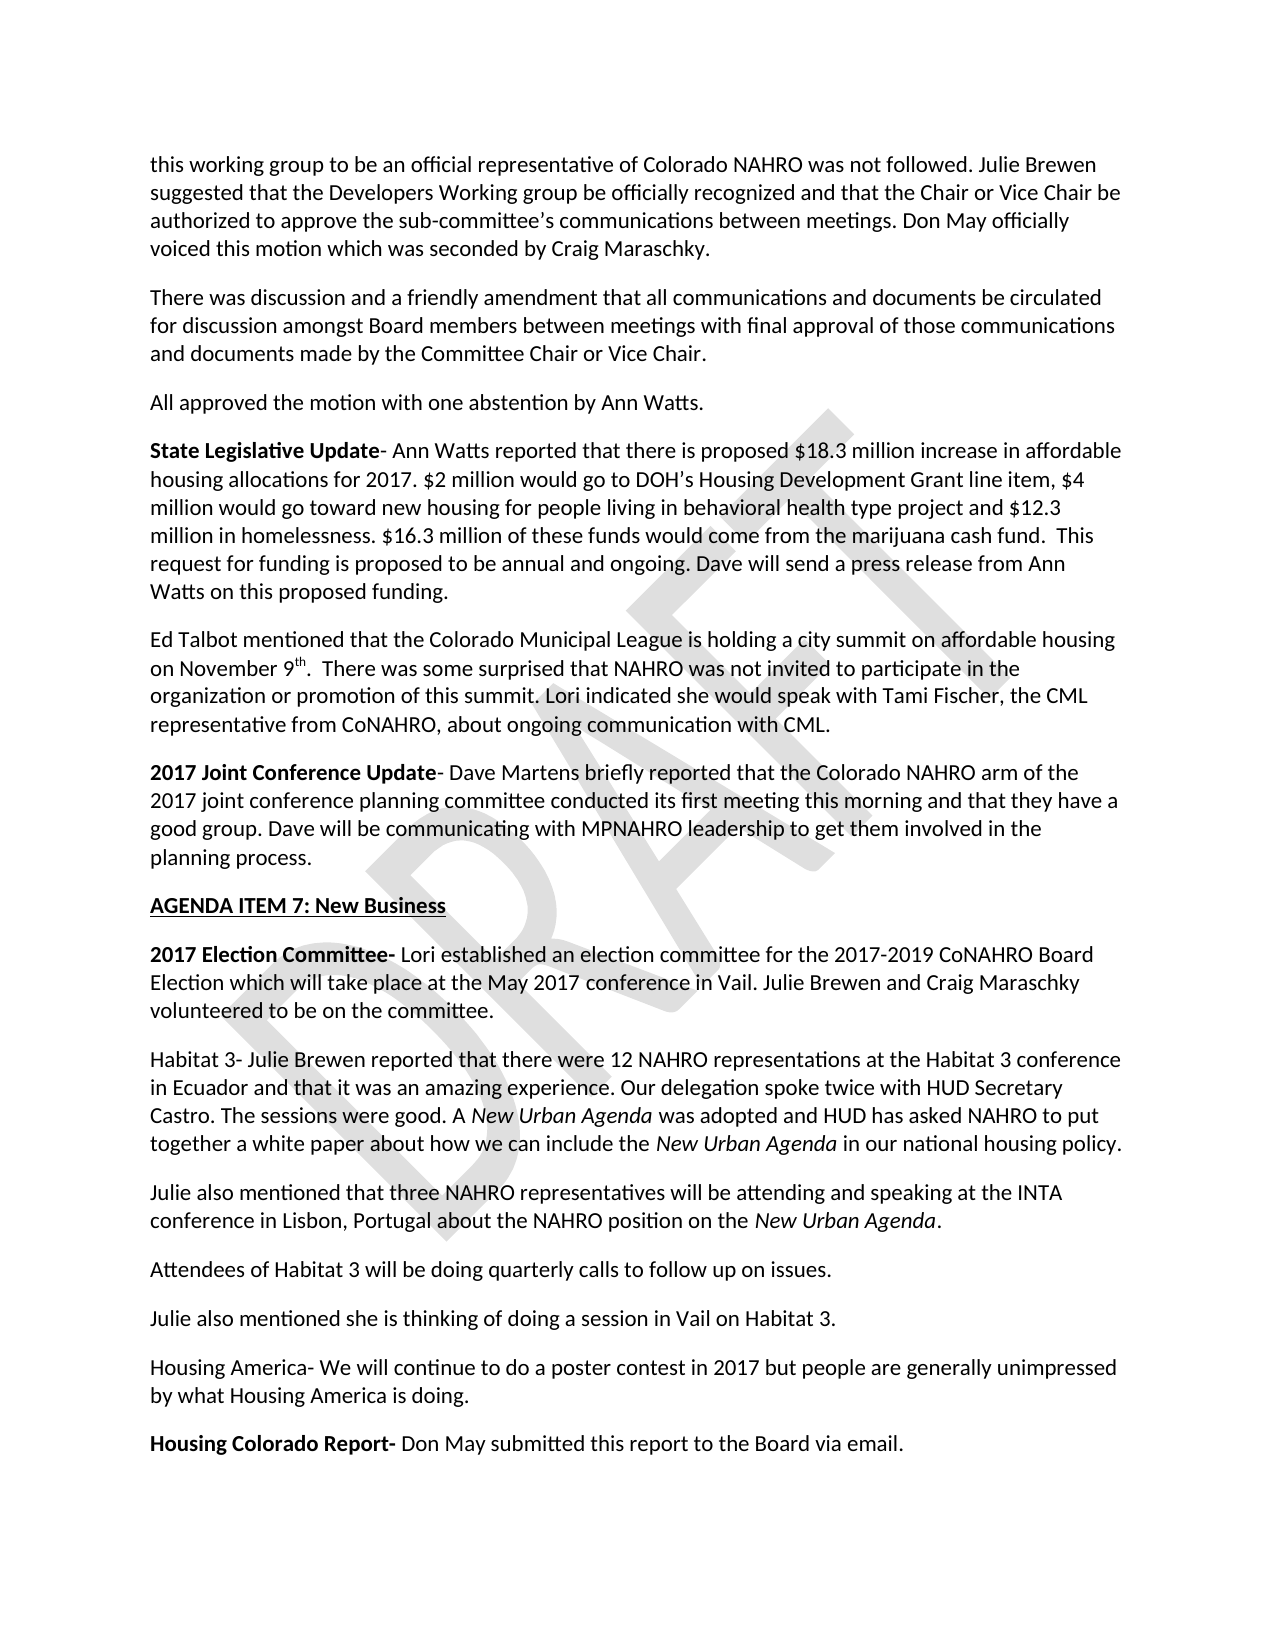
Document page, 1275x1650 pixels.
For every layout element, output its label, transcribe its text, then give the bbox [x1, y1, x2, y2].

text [150, 150, 1125, 262]
text There was discussion and a friendly amendment that all communications and documents be circulated for discussion amongst Board members between meetings with final approval of those communications and documents made by the Committee Chair or Vice Chair. [150, 283, 1125, 367]
text Housing America- We will continue to do a poster contest in 2017 but people are generally unimpressed by what Housing America is doing. [150, 1353, 1125, 1409]
text AGENDA ITEM 7: New Business [150, 891, 1125, 919]
text Attendees of Habitat 3 will be doing quarterly calls to follow up on issues. [150, 1255, 1125, 1283]
text State Legislative Update- Ann Watts reported that there is proposed $18.3 million increase in affordable housing allocations for 2017. $2 million would go to DOH’s Housing Development Grant line item, $4 million would go toward new housing for people living in behavioral health type project and $12.3 million in homelessness. $16.3 million of these funds would come from the marijuana cash fund. This request for funding is proposed to be annual and ongoing. Dave will send a press release from Ann Watts on this proposed funding. [150, 437, 1125, 605]
text Housing Colorado Report- Don May submitted this report to the Board via email. [150, 1429, 1125, 1458]
text All approved the motion with one abstention by Ann Watts. [150, 388, 1125, 416]
text 2017 Joint Conference Update- Dave Martens briefly reported that the Colorado NAHRO arm of the 2017 joint conference planning committee conducted its first meeting this morning and that they have a good group. Dave will be communicating with MPNAHRO leadership to get them involved in the planning process. [150, 758, 1125, 871]
text Julie also mentioned she is thinking of doing a session in Vail on Habitat 3. [150, 1304, 1125, 1332]
text Ed Talbot mentioned that the Colorado Municipal League is holding a city summit on affordable housing on November 9th. There was some surprised that NAHRO was not invited to participate in the organization or promotion of this summit. Lori indicated she would speak with Tami Fischer, the CML representative from CoNAHRO, about ongoing communication with CML. [150, 626, 1125, 738]
text Julie also mentioned that three NAHRO representatives will be attending and speaking at the INTA conference in Lisbon, Portugal about the NAHRO position on the New Urban Agenda. [150, 1178, 1125, 1234]
text 2017 Election Committee- Lori established an election committee for the 2017-2019 CoNAHRO Board Election which will take place at the May 2017 conference in Vail. Julie Brewen and Craig Maraschky volunteered to be on the committee. [150, 940, 1125, 1024]
text Habitat 3- Julie Brewen reported that there were 12 NAHRO representations at the Habitat 3 conference in Ecuador and that it was an amazing experience. Our delegation spoke twice with HUD Secretary Castro. The sessions were good. A New Urban Agenda was adopted and HUD has asked NAHRO to put together a white paper about how we can include the New Urban Agenda in our national housing policy. [150, 1045, 1125, 1157]
